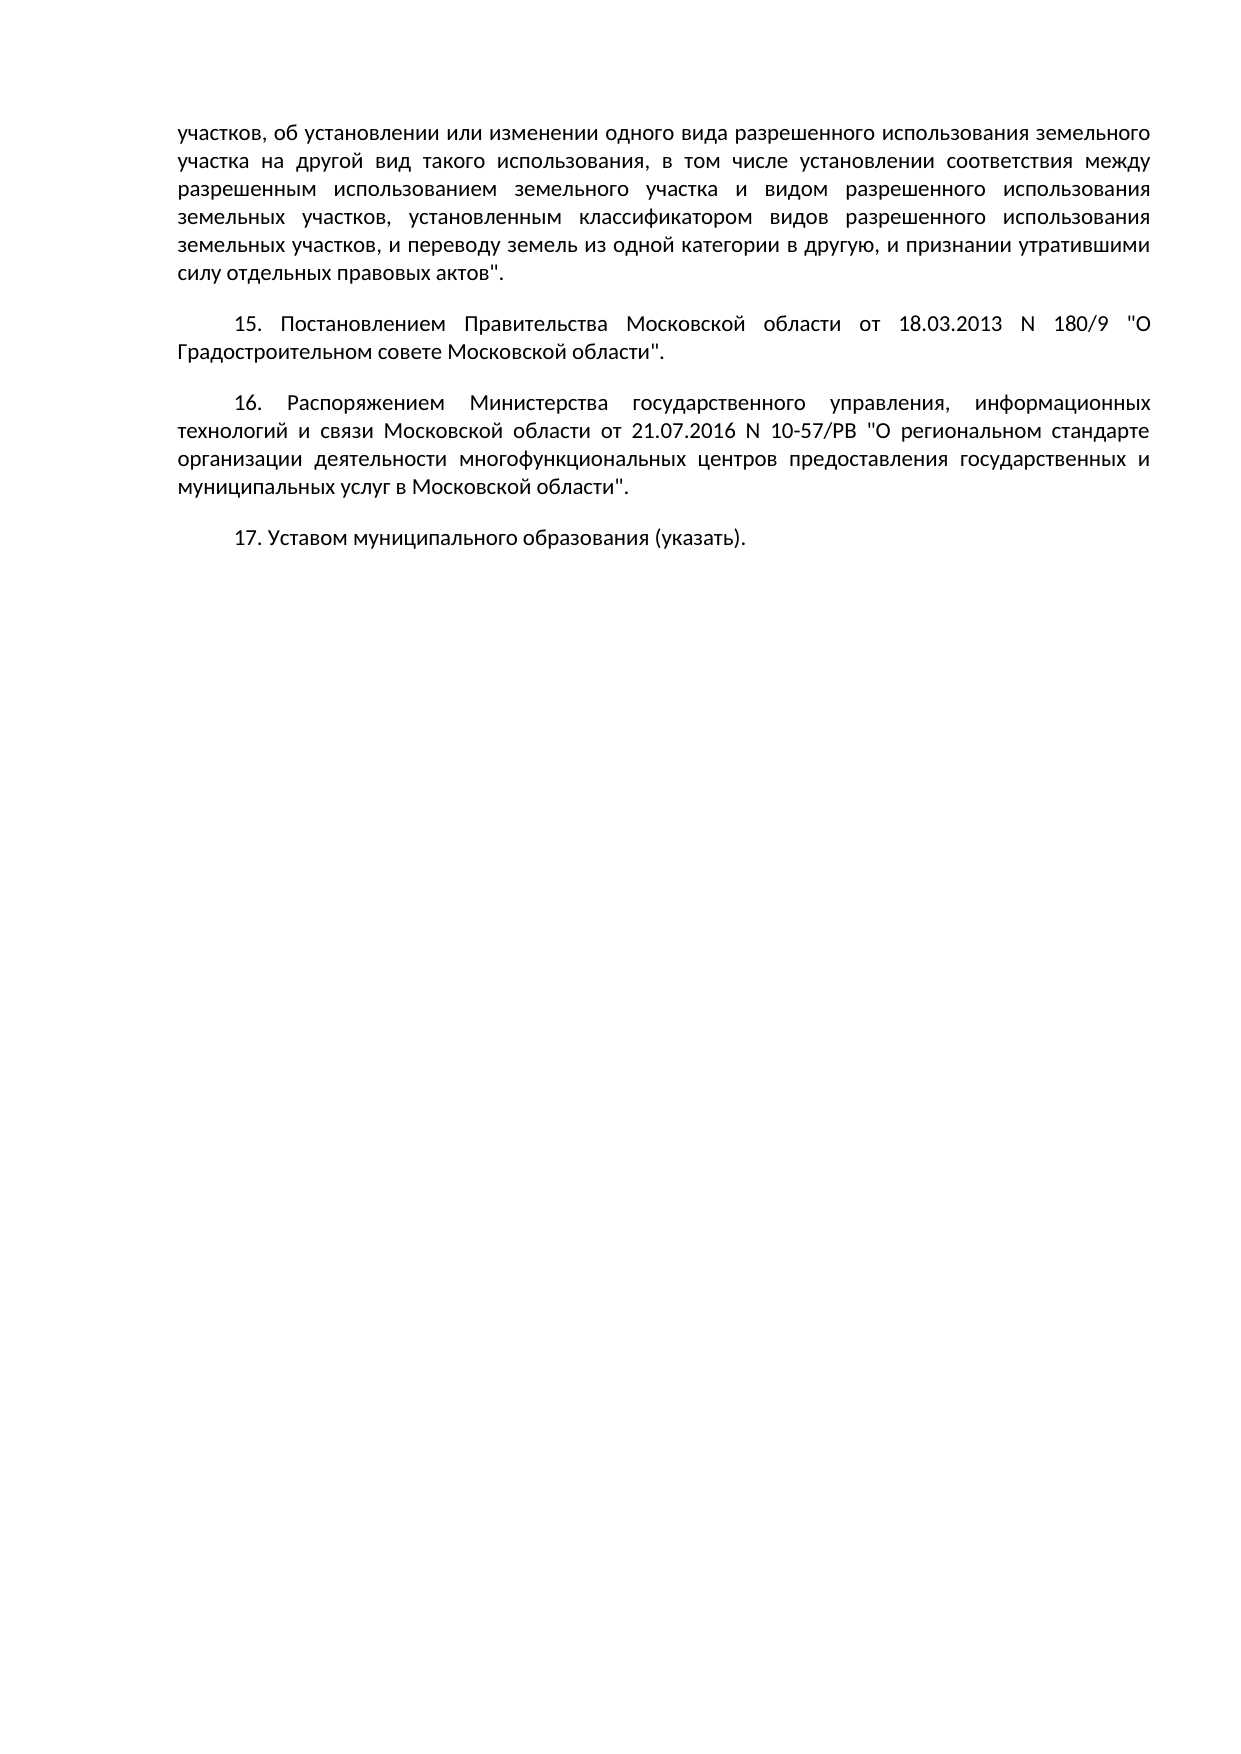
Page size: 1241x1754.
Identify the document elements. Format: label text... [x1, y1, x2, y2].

text 16. Распоряжением Министерства государственного управления, информационных технологий и связи Московской области от 21.07.2016 N 10-57/РВ "О региональном стандарте организации деятельности многофункциональных центров предоставления государственных и муниципальных услуг в Московской области". [177, 388, 1152, 500]
text 15. Постановлением Правительства Московской области от 18.03.2013 N 180/9 "О Градостроительном совете Московской области". [177, 309, 1152, 365]
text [177, 118, 1152, 286]
text 17. Уставом муниципального образования (указать). [177, 523, 1152, 551]
